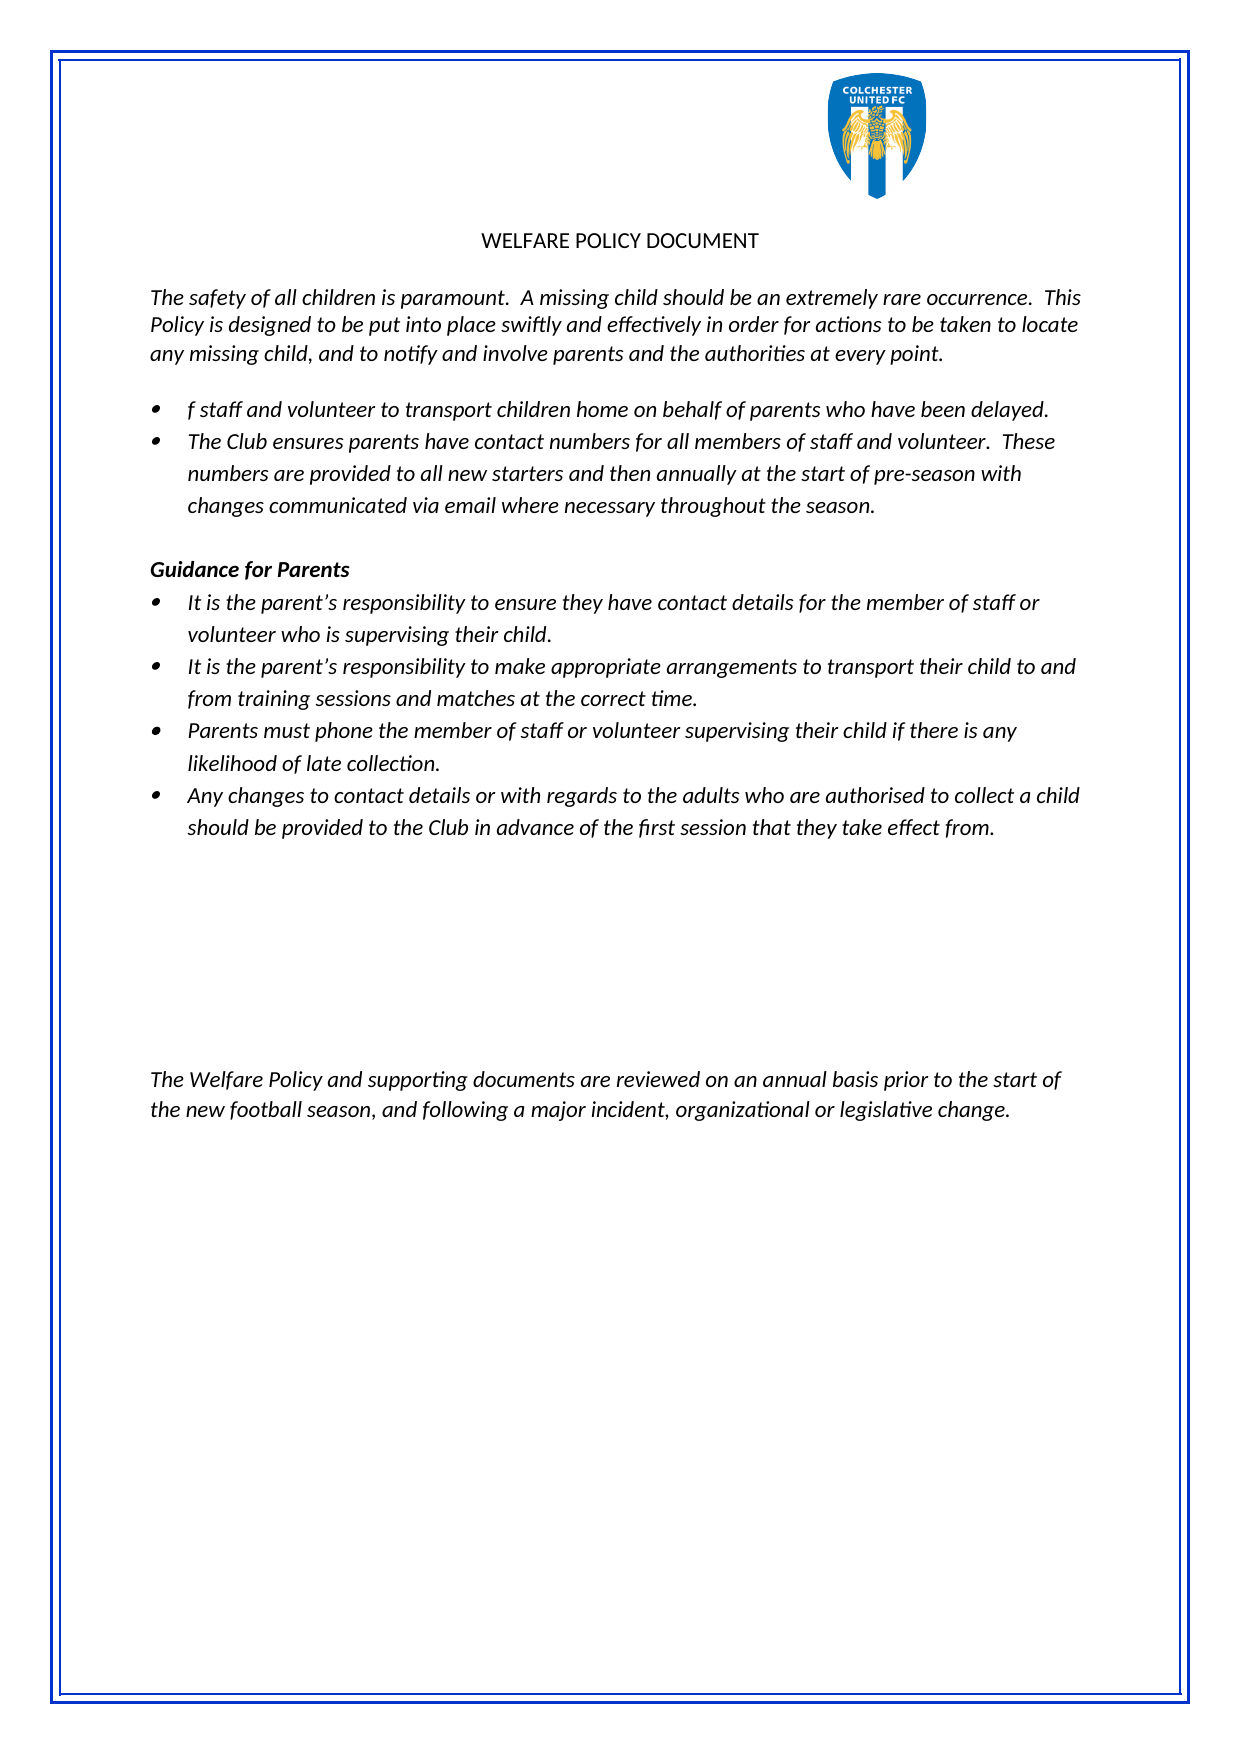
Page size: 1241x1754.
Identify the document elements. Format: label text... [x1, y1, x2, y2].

list f staff and volunteer to transport children home on behalf of parents who have been delayed. [150, 395, 1090, 423]
list It is the parent’s responsibility to ensure they have contact details for the member of staff or volunteer who is supervising their child. [150, 588, 1090, 648]
text The safety of all children is paramount. A missing child should be an extremely rare occurrence. This Policy is designed to be put into place swiftly and effectively in order for actions to be taken to locate any missing child, and to notify and involve parents and the authorities at every point. [150, 283, 1090, 367]
list Any changes to contact details or with regards to the adults who are authorised to collect a child should be provided to the Club in advance of the first session that they take effect from. [150, 781, 1090, 841]
list It is the parent’s responsibility to make appropriate arrangements to transport their child to and from training sessions and matches at the correct time. [150, 652, 1090, 712]
text Guidance for Parents [150, 556, 1090, 584]
list The Club ensures parents have contact numbers for all members of staff and volunteer. These numbers are provided to all new starters and then annually at the start of pre-season with changes communicated via email where necessary throughout the season. [150, 427, 1090, 519]
picture [827, 73, 927, 199]
list Parents must phone the member of staff or volunteer supervising their child if there is any likelihood of late collection. [150, 717, 1090, 777]
text The Welfare Policy and supporting documents are reviewed on an annual basis prior to the start of the new football season, and following a major incident, organizational or legislative change. [150, 1065, 1090, 1123]
